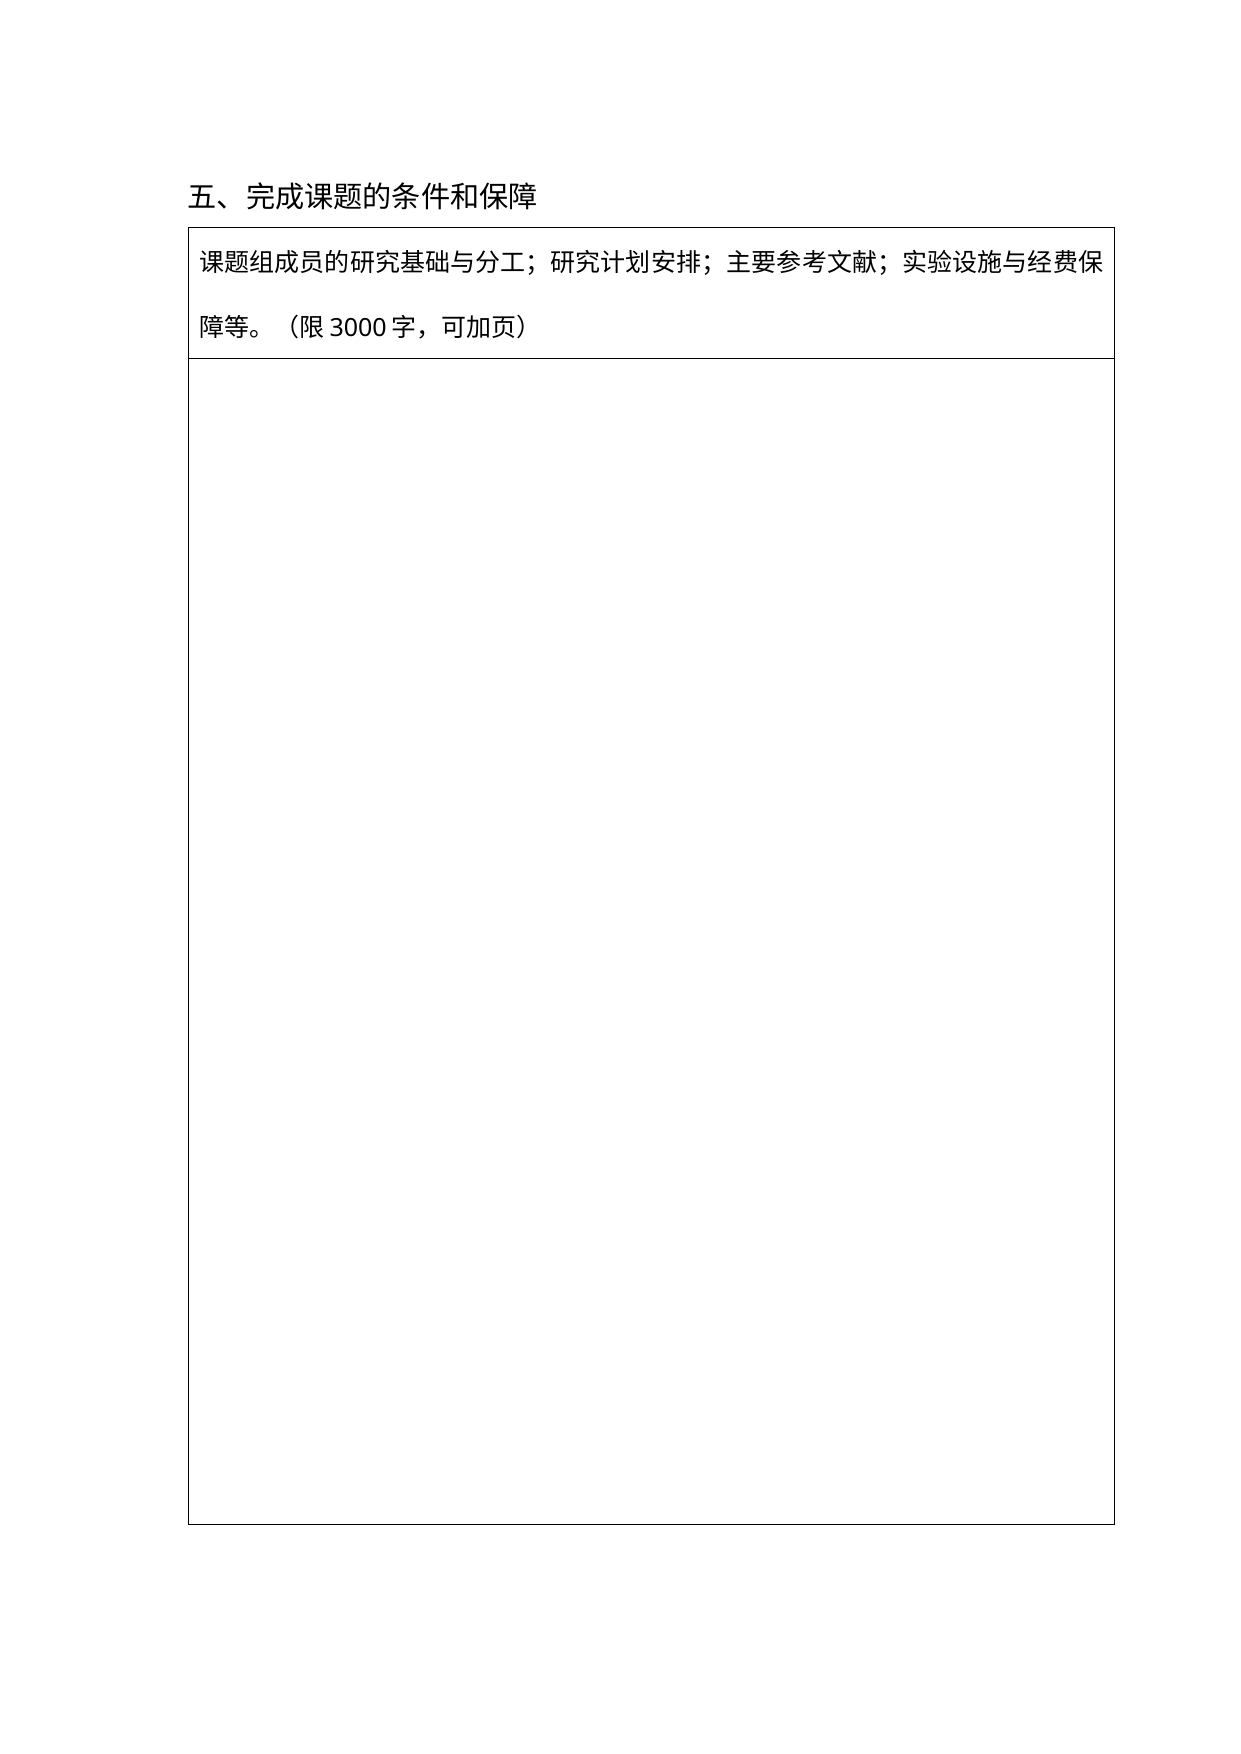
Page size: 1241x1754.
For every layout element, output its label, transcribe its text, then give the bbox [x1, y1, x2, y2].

table_header 课题组成员的研究基础与分工；研究计划安排；主要参考文献；实验设施与经费保障等。（限3000字，可加页） [189, 228, 1114, 358]
text 五、完成课题的条件和保障 [187, 162, 1053, 227]
table_cell [189, 359, 1114, 1524]
